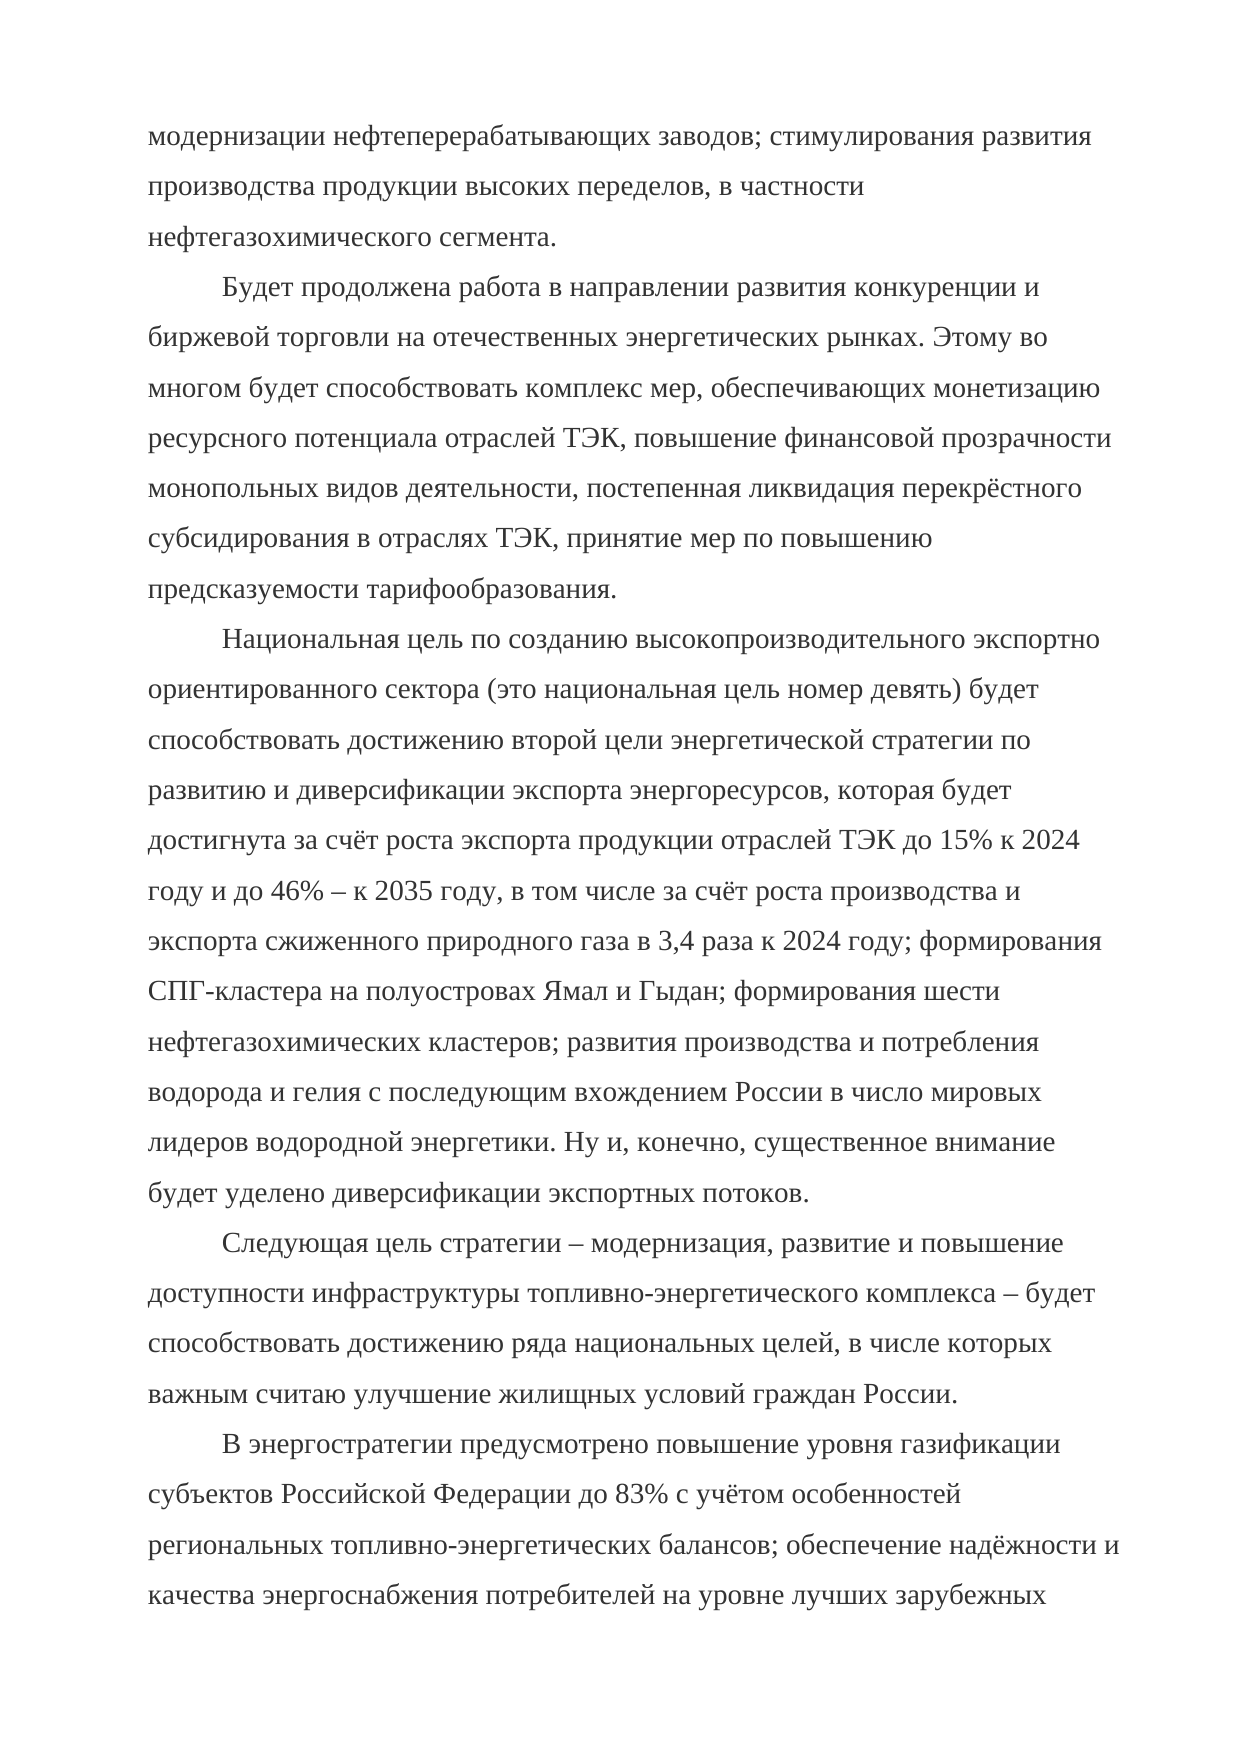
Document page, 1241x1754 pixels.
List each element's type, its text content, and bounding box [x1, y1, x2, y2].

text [148, 118, 1127, 252]
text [148, 1426, 1127, 1611]
text Следующая цель стратегии – модернизация, развитие и повышение доступности инфраструктуры топливно-энергетического комплекса – будет способствовать достижению ряда национальных целей, в числе которых важным считаю улучшение жилищных условий граждан России. [148, 1225, 1127, 1409]
text Национальная цель по созданию высокопроизводительного экспортно ориентированного сектора (это национальная цель номер девять) будет способствовать достижению второй цели энергетической стратегии по развитию и диверсификации экспорта энергоресурсов, которая будет достигнута за счёт роста экспорта продукции отраслей ТЭК до 15% к 2024 году и до 46% – к 2035 году, в том числе за счёт роста производства и экспорта сжиженного природного газа в 3,4 раза к 2024 году; формирования СПГ-кластера на полуостровах Ямал и Гыдан; формирования шести нефтегазохимических кластеров; развития производства и потребления водорода и гелия с последующим вхождением России в число мировых лидеров водородной энергетики. Ну и, конечно, существенное внимание будет уделено диверсификации экспортных потоков. [148, 621, 1127, 1208]
text Будет продолжена работа в направлении развития конкуренции и биржевой торговли на отечественных энергетических рынках. Этому во многом будет способствовать комплекс мер, обеспечивающих монетизацию ресурсного потенциала отраслей ТЭК, повышение финансовой прозрачности монопольных видов деятельности, постепенная ликвидация перекрёстного субсидирования в отраслях ТЭК, принятие мер по повышению предсказуемости тарифообразования. [148, 269, 1127, 604]
